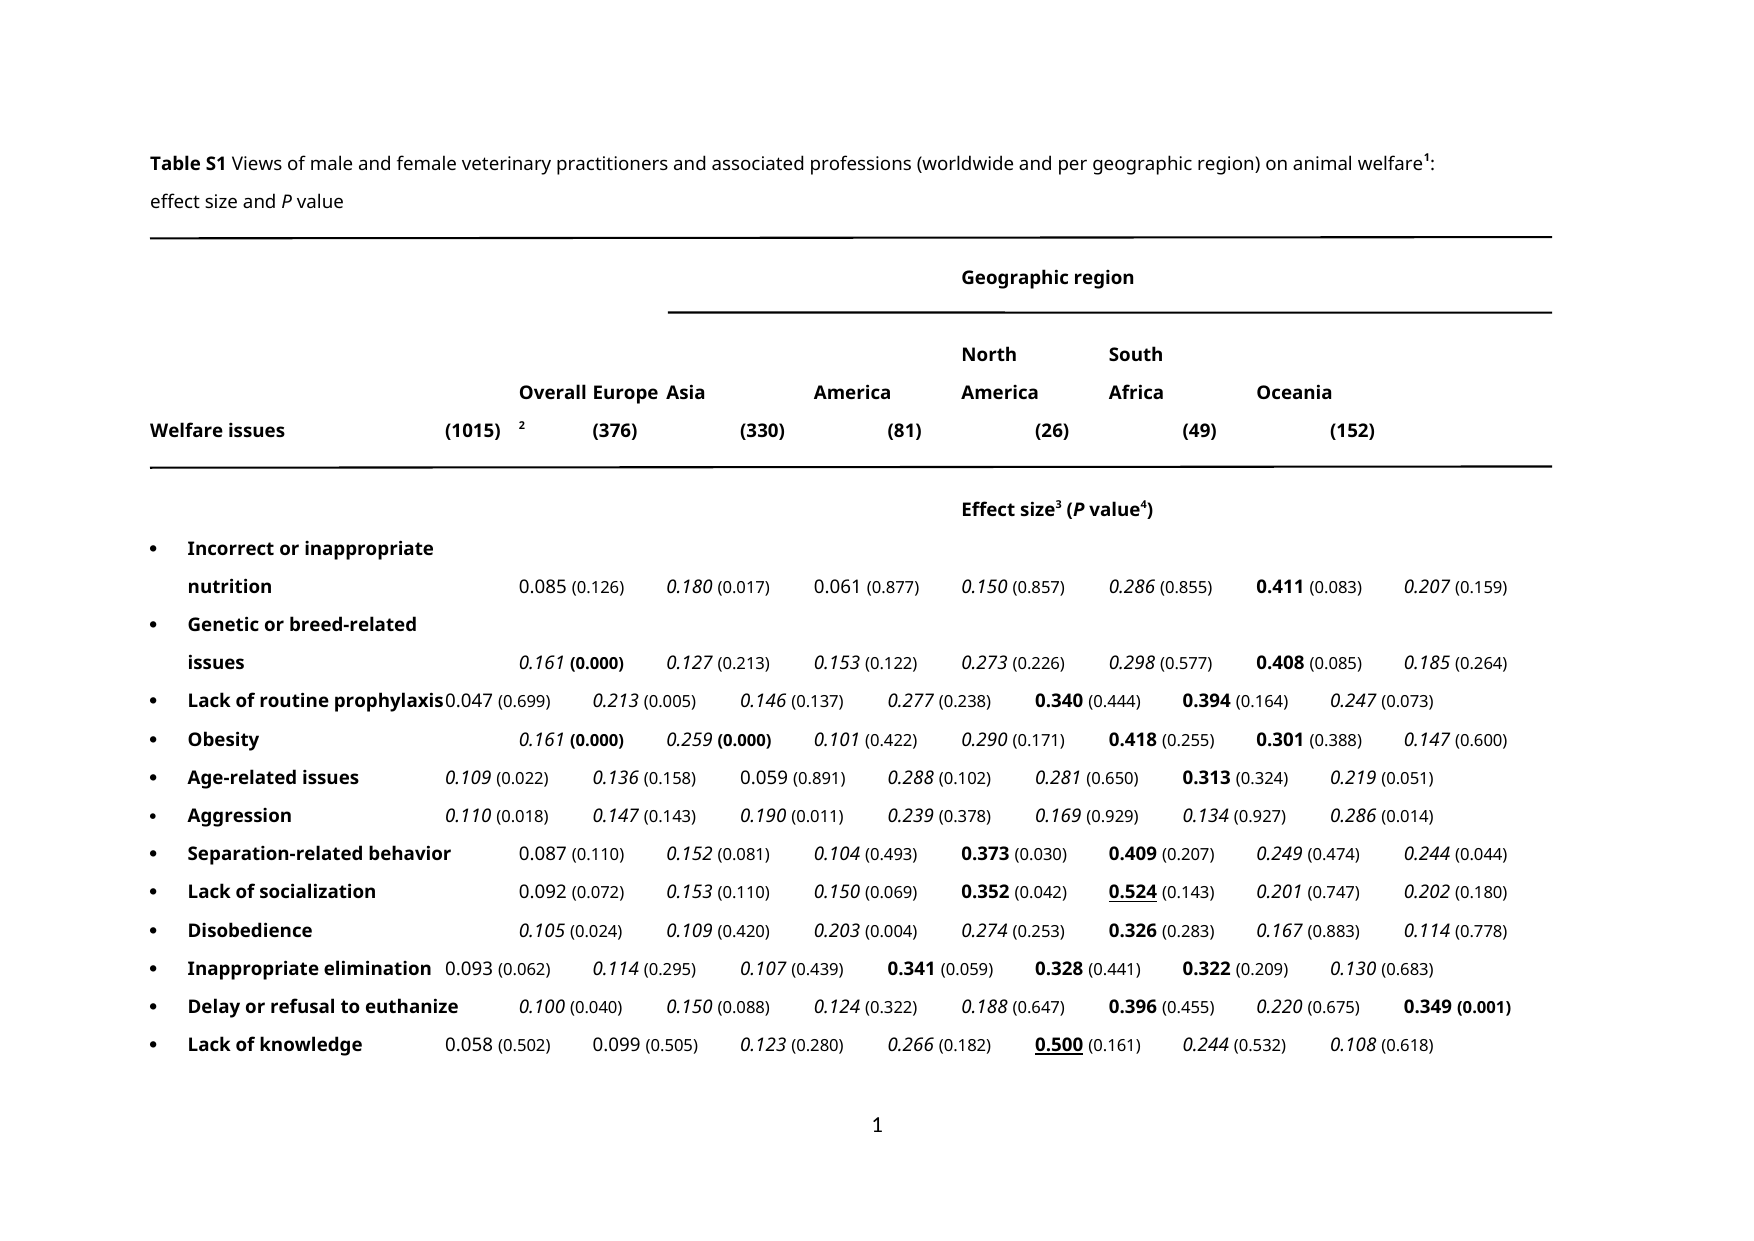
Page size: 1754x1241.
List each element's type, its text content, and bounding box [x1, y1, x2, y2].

list Disobedience 0.105 (0.024) 0.109 (0.420) 0.203 (0.004) 0.274 (0.253) 0.326 (0.283) 0.167 (0.883) 0.114 (0.778) [150, 917, 1604, 943]
text nutrition 0.085 (0.126) 0.180 (0.017) 0.061 (0.877) 0.150 (0.857) 0.286 (0.855) 0.411 (0.083) 0.207 (0.159) [150, 573, 1604, 598]
text Welfare issues (1015) 2 (376) (330) (81) (26) (49) (152) [150, 418, 1604, 443]
list Separation-related behavior 0.087 (0.110) 0.152 (0.081) 0.104 (0.493) 0.373 (0.030) 0.409 (0.207) 0.249 (0.474) 0.244 (0.044) [150, 841, 1604, 866]
list Obesity 0.161 (0.000) 0.259 (0.000) 0.101 (0.422) 0.290 (0.171) 0.418 (0.255) 0.301 (0.388) 0.147 (0.600) [150, 726, 1604, 751]
list Inappropriate elimination 0.093 (0.062) 0.114 (0.295) 0.107 (0.439) 0.341 (0.059) 0.328 (0.441) 0.322 (0.209) 0.130 (0.683) [150, 955, 1604, 981]
text issues 0.161 (0.000) 0.127 (0.213) 0.153 (0.122) 0.273 (0.226) 0.298 (0.577) 0.408 (0.085) 0.185 (0.264) [150, 649, 1604, 675]
text Overall Europe Asia America America Africa Oceania [150, 379, 1604, 405]
list Delay or refusal to euthanize 0.100 (0.040) 0.150 (0.088) 0.124 (0.322) 0.188 (0.647) 0.396 (0.455) 0.220 (0.675) 0.349 (0.001) [150, 993, 1604, 1019]
list Genetic or breed-related [150, 611, 1604, 637]
text Effect size3 (P value4) [187, 497, 1604, 522]
text Geographic region [150, 265, 1604, 290]
list Lack of knowledge 0.058 (0.502) 0.099 (0.505) 0.123 (0.280) 0.266 (0.182) 0.500 (0.161) 0.244 (0.532) 0.108 (0.618) [150, 1032, 1604, 1057]
list Aggression 0.110 (0.018) 0.147 (0.143) 0.190 (0.011) 0.239 (0.378) 0.169 (0.929) 0.134 (0.927) 0.286 (0.014) [150, 802, 1604, 828]
list Lack of socialization 0.092 (0.072) 0.153 (0.110) 0.150 (0.069) 0.352 (0.042) 0.524 (0.143) 0.201 (0.747) 0.202 (0.180) [150, 879, 1604, 904]
list Lack of routine prophylaxis 0.047 (0.699) 0.213 (0.005) 0.146 (0.137) 0.277 (0.238) 0.340 (0.444) 0.394 (0.164) 0.247 (0.073) [150, 688, 1604, 713]
text North South [150, 341, 1604, 367]
list Incorrect or inappropriate [150, 535, 1604, 560]
text Table S1 Views of male and female veterinary practitioners and associated professions (worldwide and per geographic region) on animal welfare1: [150, 150, 1604, 176]
text effect size and P value [150, 188, 1604, 214]
list Age-related issues 0.109 (0.022) 0.136 (0.158) 0.059 (0.891) 0.288 (0.102) 0.281 (0.650) 0.313 (0.324) 0.219 (0.051) [150, 764, 1604, 790]
